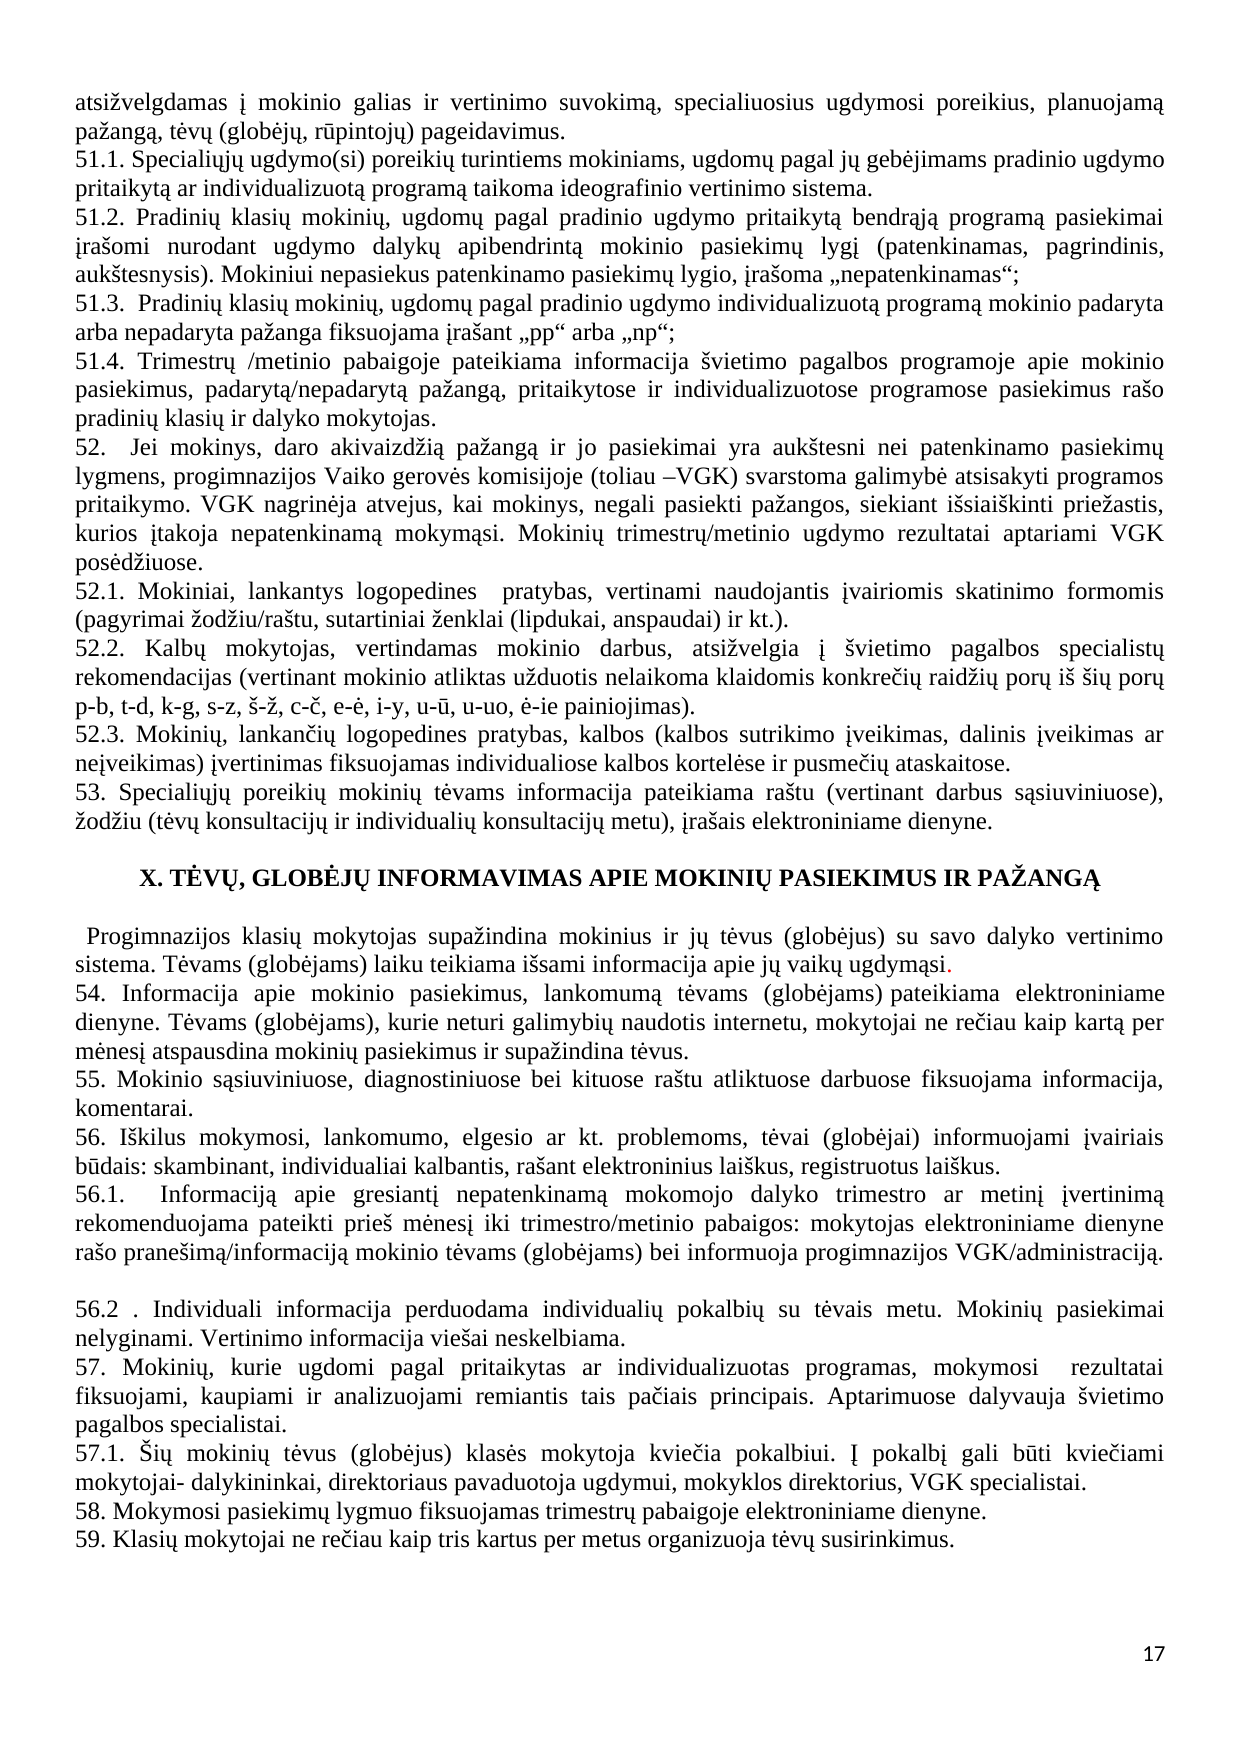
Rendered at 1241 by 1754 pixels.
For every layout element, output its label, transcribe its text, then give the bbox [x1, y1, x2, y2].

text 51.2. Pradinių klasių mokinių, ugdomų pagal pradinio ugdymo pritaikytą bendrąją programą pasiekimai įrašomi nurodant ugdymo dalykų apibendrintą mokinio pasiekimų lygį (patenkinamas, pagrindinis, aukštesnysis). Mokiniui nepasiekus patenkinamo pasiekimų lygio, įrašoma „nepatenkinamas“; [75, 202, 1165, 288]
text 56. Iškilus mokymosi, lankomumo, elgesio ar kt. problemoms, tėvai (globėjai) informuojami įvairiais būdais: skambinant, individualiai kalbantis, rašant elektroninius laiškus, registruotus laiškus. [75, 1122, 1165, 1179]
text 52.1. Mokiniai, lankantys logopedines pratybas, vertinami naudojantis įvairiomis skatinimo formomis (pagyrimai žodžiu/raštu, sutartiniai ženklai (lipdukai, anspaudai) ir kt.). [75, 576, 1165, 633]
text 52. Jei mokinys, daro akivaizdžią pažangą ir jo pasiekimai yra aukštesni nei patenkinamo pasiekimų lygmens, progimnazijos Vaiko gerovės komisijoje (toliau –VGK) svarstoma galimybė atsisakyti programos pritaikymo. VGK nagrinėja atvejus, kai mokinys, negali pasiekti pažangos, siekiant išsiaiškinti priežastis, kurios įtakoja nepatenkinamą mokymąsi. Mokinių trimestrų/metinio ugdymo rezultatai aptariami VGK posėdžiuose. [75, 432, 1165, 576]
text 57. Mokinių, kurie ugdomi pagal pritaikytas ar individualizuotas programas, mokymosi rezultatai fiksuojami, kaupiami ir analizuojami remiantis tais pačiais principais. Aptarimuose dalyvauja švietimo pagalbos specialistai. [75, 1352, 1165, 1438]
text X. TĖVŲ, GLOBĖJŲ INFORMAVIMAS APIE MOKINIŲ PASIEKIMUS IR PAŽANGĄ [75, 834, 1165, 892]
text 54. Informacija apie mokinio pasiekimus, lankomumą tėvams (globėjams) pateikiama elektroniniame dienyne. Tėvams (globėjams), kurie neturi galimybių naudotis internetu, mokytojai ne rečiau kaip kartą per mėnesį atspausdina mokinių pasiekimus ir supažindina tėvus. [75, 978, 1165, 1064]
text 52.3. Mokinių, lankančių logopedines pratybas, kalbos (kalbos sutrikimo įveikimas, dalinis įveikimas ar neįveikimas) įvertinimas fiksuojamas individualiose kalbos kortelėse ir pusmečių ataskaitose. [75, 719, 1165, 777]
text 51.3. Pradinių klasių mokinių, ugdomų pagal pradinio ugdymo individualizuotą programą mokinio padaryta arba nepadaryta pažanga fiksuojama įrašant „pp“ arba „np“; [75, 288, 1165, 346]
text 51.1. Specialiųjų ugdymo(si) poreikių turintiems mokiniams, ugdomų pagal jų gebėjimams pradinio ugdymo pritaikytą ar individualizuotą programą taikoma ideografinio vertinimo sistema. [75, 144, 1165, 202]
text 56.2 . Individuali informacija perduodama individualių pokalbių su tėvais metu. Mokinių pasiekimai nelyginami. Vertinimo informacija viešai neskelbiama. [75, 1294, 1165, 1352]
text 58. Mokymosi pasiekimų lygmuo fiksuojamas trimestrų pabaigoje elektroniniame dienyne. [75, 1496, 1165, 1524]
text 51.4. Trimestrų /metinio pabaigoje pateikiama informacija švietimo pagalbos programoje apie mokinio pasiekimus, padarytą/nepadarytą pažangą, pritaikytose ir individualizuotose programose pasiekimus rašo pradinių klasių ir dalyko mokytojas. [75, 346, 1165, 432]
text 56.1. Informaciją apie gresiantį nepatenkinamą mokomojo dalyko trimestro ar metinį įvertinimą rekomenduojama pateikti prieš mėnesį iki trimestro/metinio pabaigos: mokytojas elektroniniame dienyne rašo pranešimą/informaciją mokinio tėvams (globėjams) bei informuoja progimnazijos VGK/administraciją. [75, 1179, 1165, 1294]
text 52.2. Kalbų mokytojas, vertindamas mokinio darbus, atsižvelgia į švietimo pagalbos specialistų rekomendacijas (vertinant mokinio atliktas užduotis nelaikoma klaidomis konkrečių raidžių porų iš šių porų p-b, t-d, k-g, s-z, š-ž, c-č, e-ė, i-y, u-ū, u-uo, ė-ie painiojimas). [75, 633, 1165, 719]
text Progimnazijos klasių mokytojas supažindina mokinius ir jų tėvus (globėjus) su savo dalyko vertinimo sistema. Tėvams (globėjams) laiku teikiama išsami informacija apie jų vaikų ugdymąsi. [75, 921, 1165, 978]
text 53. Specialiųjų poreikių mokinių tėvams informacija pateikiama raštu (vertinant darbus sąsiuviniuose), žodžiu (tėvų konsultacijų ir individualių konsultacijų metu), įrašais elektroniniame dienyne. [75, 777, 1165, 834]
text 57.1. Šių mokinių tėvus (globėjus) klasės mokytoja kviečia pokalbiui. Į pokalbį gali būti kviečiami mokytojai- dalykininkai, direktoriaus pavaduotoja ugdymui, mokyklos direktorius, VGK specialistai. [75, 1438, 1165, 1496]
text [75, 87, 1165, 144]
text 55. Mokinio sąsiuviniuose, diagnostiniuose bei kituose raštu atliktuose darbuose fiksuojama informacija, komentarai. [75, 1064, 1165, 1122]
text 59. Klasių mokytojai ne rečiau kaip tris kartus per metus organizuoja tėvų susirinkimus. [75, 1524, 1165, 1553]
